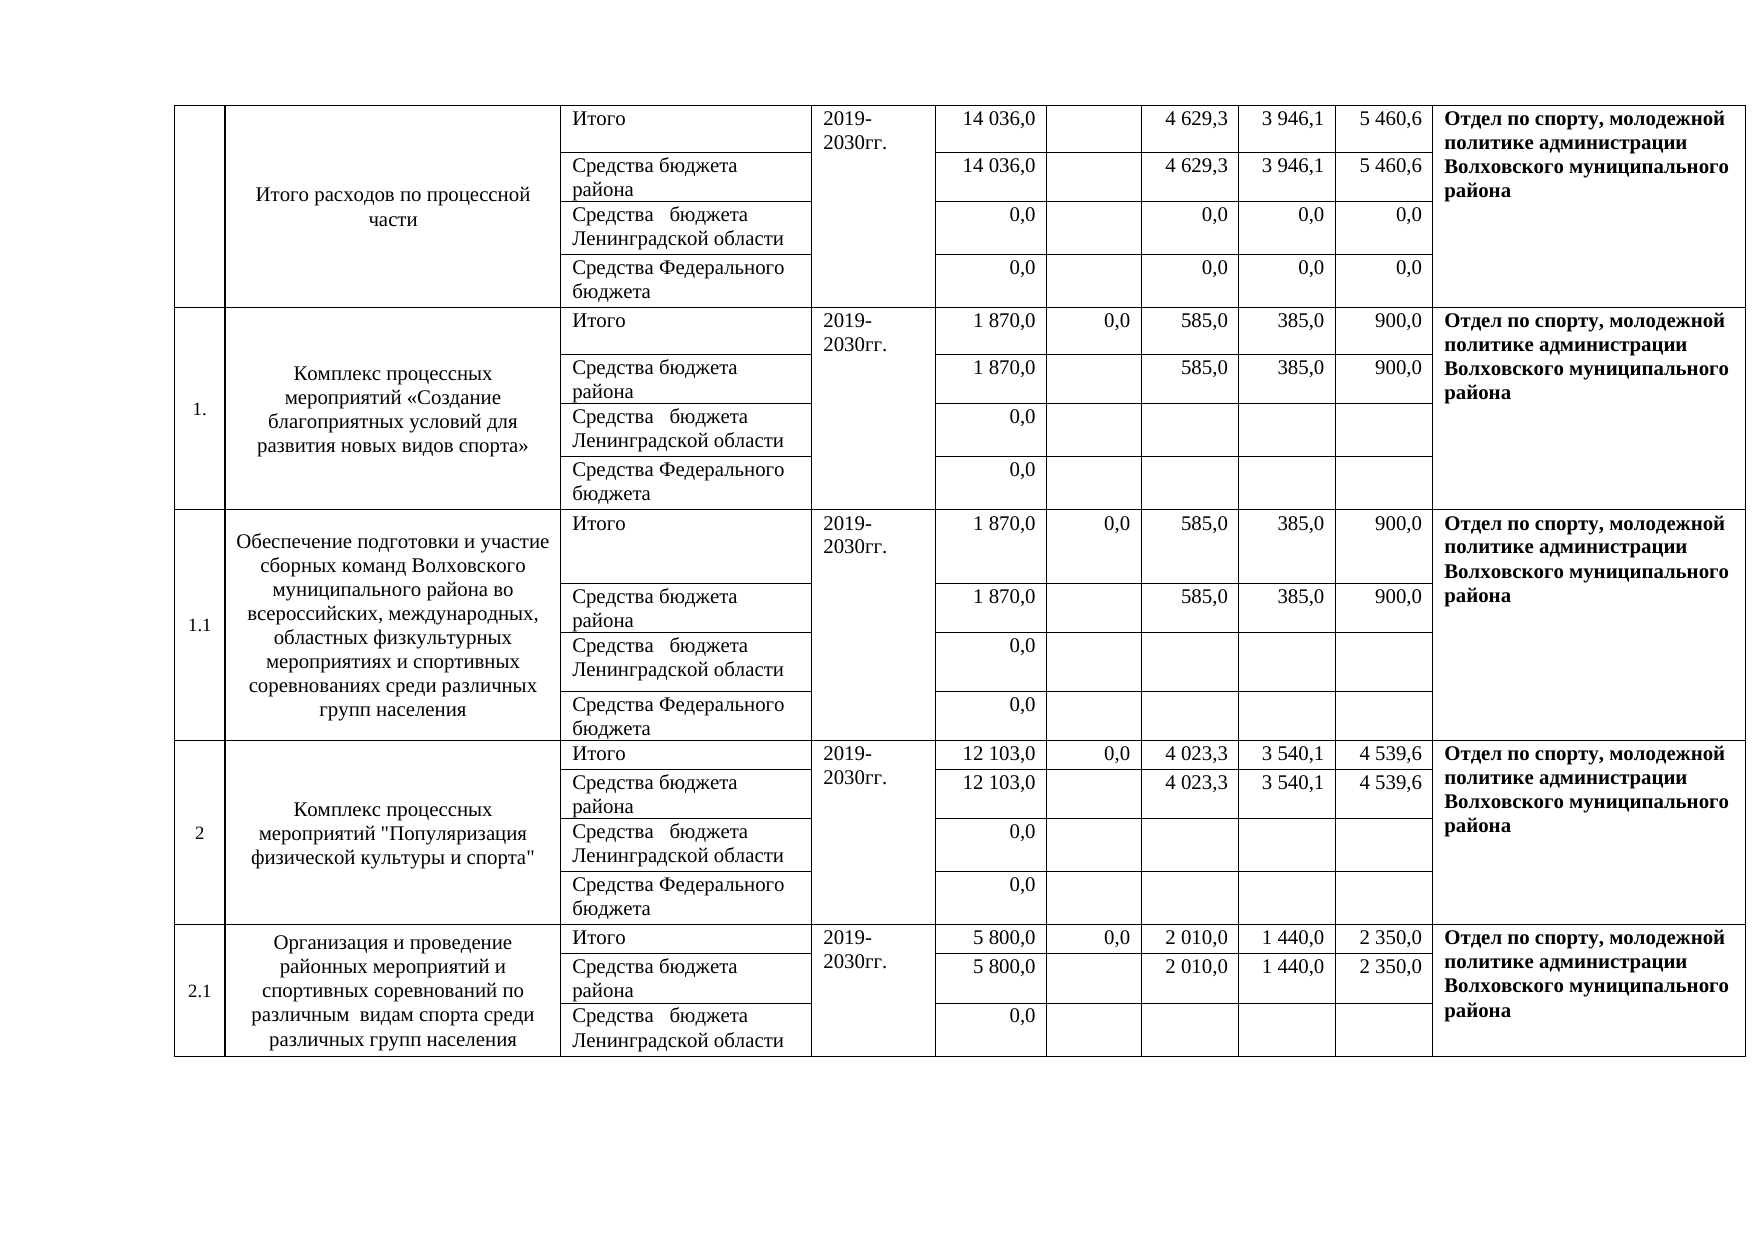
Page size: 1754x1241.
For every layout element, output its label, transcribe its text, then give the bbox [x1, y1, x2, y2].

table_cell Средства бюджета района [561, 584, 811, 632]
table_cell [1336, 872, 1432, 924]
table_cell 4 539,6 [1336, 770, 1432, 818]
table_cell 0,0 [936, 457, 1046, 509]
table_cell 0,0 [1047, 510, 1141, 582]
table_cell [1047, 954, 1141, 1002]
table_cell [1239, 457, 1335, 509]
table_cell [1239, 872, 1335, 924]
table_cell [1433, 925, 1745, 1056]
table_cell Средства бюджета района [561, 355, 811, 403]
table_cell 1.1 [175, 510, 224, 740]
table_cell 1 870,0 [936, 355, 1046, 403]
table_cell [1047, 584, 1141, 632]
table_cell Комплекс процессных мероприятий «Создание благоприятных условий для развития новых видов спорта» [226, 308, 560, 509]
table_cell [1142, 457, 1238, 509]
table_cell 585,0 [1142, 308, 1238, 354]
table_cell 2 010,0 [1142, 954, 1238, 1002]
table_cell 0,0 [936, 404, 1046, 456]
table_cell [1047, 457, 1141, 509]
table_cell Средства Федерального бюджета [561, 872, 811, 924]
table_cell 385,0 [1239, 510, 1335, 582]
table_cell [1047, 819, 1141, 871]
table_cell 2 010,0 [1142, 925, 1238, 953]
table_cell 0,0 [1047, 308, 1141, 354]
table_cell 0,0 [1142, 202, 1238, 254]
table_cell [1336, 457, 1432, 509]
table_cell Средства бюджета Ленинградской области [561, 404, 811, 456]
table_cell 12 103,0 [936, 741, 1046, 769]
table_cell Организация и проведение районных мероприятий и спортивных соревнований по различным видам спорта среди различных групп населения [226, 925, 560, 1056]
table_cell 1 870,0 [936, 510, 1046, 582]
table_cell [1047, 1004, 1141, 1056]
table_cell [1336, 633, 1432, 691]
table_cell Отдел по спорту, молодежной политике администрации Волховского муниципального района [1433, 308, 1745, 509]
table_cell [175, 106, 224, 307]
table_cell Средства Федерального бюджета [561, 457, 811, 509]
table_cell 0,0 [1239, 202, 1335, 254]
table_cell 1 440,0 [1239, 925, 1335, 953]
table_cell 900,0 [1336, 355, 1432, 403]
table_cell 1. [175, 308, 224, 509]
table_cell 2.1 [175, 925, 224, 1056]
table_cell 2019-2030гг. [812, 106, 935, 307]
table_cell 385,0 [1239, 355, 1335, 403]
table_cell Отдел по спорту, молодежной политике администрации Волховского муниципального района [1433, 510, 1745, 740]
table_cell [1047, 106, 1141, 152]
table_cell 14 036,0 [936, 106, 1046, 152]
table_cell 4 629,3 [1142, 153, 1238, 201]
table_cell 0,0 [1336, 255, 1432, 307]
table_cell 585,0 [1142, 584, 1238, 632]
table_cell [1433, 106, 1745, 307]
table_cell [1239, 404, 1335, 456]
table_cell [1142, 692, 1238, 740]
table_cell Средства бюджета Ленинградской области [561, 1004, 811, 1056]
table_cell 3 540,1 [1239, 770, 1335, 818]
table_cell [1336, 819, 1432, 871]
table_cell 1 870,0 [936, 584, 1046, 632]
table_cell [1047, 633, 1141, 691]
table_cell Обеспечение подготовки и участие сборных команд Волховского муниципального района во всероссийских, международных, областных физкультурных мероприятиях и спортивных соревнованиях среди различных групп населения [226, 510, 560, 740]
table_cell 1 870,0 [936, 308, 1046, 354]
table_cell [1336, 692, 1432, 740]
table_cell [1142, 1004, 1238, 1056]
table_cell 0,0 [936, 872, 1046, 924]
table_cell [1336, 404, 1432, 456]
table_cell 2019-2030гг. [812, 925, 935, 1056]
table_cell [1047, 692, 1141, 740]
table_cell 5 460,6 [1336, 153, 1432, 201]
table_cell 2019-2030гг. [812, 510, 935, 740]
table_cell 4 539,6 [1336, 741, 1432, 769]
table_cell [1047, 202, 1141, 254]
table_cell 5 800,0 [936, 954, 1046, 1002]
table_cell [1047, 872, 1141, 924]
table_cell [1047, 770, 1141, 818]
table_cell 900,0 [1336, 584, 1432, 632]
table_cell 1 440,0 [1239, 954, 1335, 1002]
table_cell 3 946,1 [1239, 153, 1335, 201]
table_cell Средства бюджета района [561, 153, 811, 201]
table_cell 2 [175, 741, 224, 924]
table_cell 0,0 [1239, 255, 1335, 307]
table_cell [1336, 1004, 1432, 1056]
table_cell 3 946,1 [1239, 106, 1335, 152]
table_cell 385,0 [1239, 308, 1335, 354]
table_cell 2 350,0 [1336, 925, 1432, 953]
table_cell Средства Федерального бюджета [561, 255, 811, 307]
table_cell 900,0 [1336, 510, 1432, 582]
table_cell Средства бюджета Ленинградской области [561, 202, 811, 254]
table_cell Итого [561, 308, 811, 354]
table_cell [1047, 355, 1141, 403]
table_cell 2 350,0 [1336, 954, 1432, 1002]
table_cell [1047, 255, 1141, 307]
table_cell [1047, 153, 1141, 201]
table_cell 0,0 [1336, 202, 1432, 254]
table_cell 0,0 [936, 692, 1046, 740]
table_cell Комплекс процессных мероприятий "Популяризация физической культуры и спорта" [226, 741, 560, 924]
table_cell 0,0 [936, 633, 1046, 691]
table_cell [1239, 1004, 1335, 1056]
table_cell 0,0 [936, 202, 1046, 254]
table_cell 4 023,3 [1142, 770, 1238, 818]
table_cell 585,0 [1142, 355, 1238, 403]
table_cell Итого расходов по процессной части [226, 106, 560, 307]
table_cell 5 800,0 [936, 925, 1046, 953]
table_cell 0,0 [1047, 741, 1141, 769]
table_cell Средства бюджета Ленинградской области [561, 819, 811, 871]
table_cell 0,0 [936, 1004, 1046, 1056]
table_cell 0,0 [1047, 925, 1141, 953]
table_cell 2019-2030гг. [812, 308, 935, 509]
table_cell [1239, 692, 1335, 740]
table_cell [1239, 633, 1335, 691]
table_cell 4 023,3 [1142, 741, 1238, 769]
table_cell Итого [561, 925, 811, 953]
table_cell Отдел по спорту, молодежной политике администрации Волховского муниципального района [1433, 741, 1745, 924]
table_cell 4 629,3 [1142, 106, 1238, 152]
table_cell Средства Федерального бюджета [561, 692, 811, 740]
table_cell 0,0 [1142, 255, 1238, 307]
table_cell 0,0 [936, 255, 1046, 307]
table_cell 2019-2030гг. [812, 741, 935, 924]
table_cell [1142, 404, 1238, 456]
table_cell Средства бюджета Ленинградской области [561, 633, 811, 691]
table_cell [1239, 819, 1335, 871]
table_cell 385,0 [1239, 584, 1335, 632]
table_cell Средства бюджета района [561, 770, 811, 818]
table_cell 900,0 [1336, 308, 1432, 354]
table_cell 14 036,0 [936, 153, 1046, 201]
table_cell [1142, 633, 1238, 691]
table_cell [1142, 872, 1238, 924]
table_cell Итого [561, 741, 811, 769]
table_cell 585,0 [1142, 510, 1238, 582]
table_cell [1142, 819, 1238, 871]
table_cell Итого [561, 510, 811, 582]
table_cell 3 540,1 [1239, 741, 1335, 769]
table_cell Итого [561, 106, 811, 152]
table_cell Средства бюджета района [561, 954, 811, 1002]
table_cell 0,0 [936, 819, 1046, 871]
table_cell 5 460,6 [1336, 106, 1432, 152]
table_cell [1047, 404, 1141, 456]
table_cell 12 103,0 [936, 770, 1046, 818]
